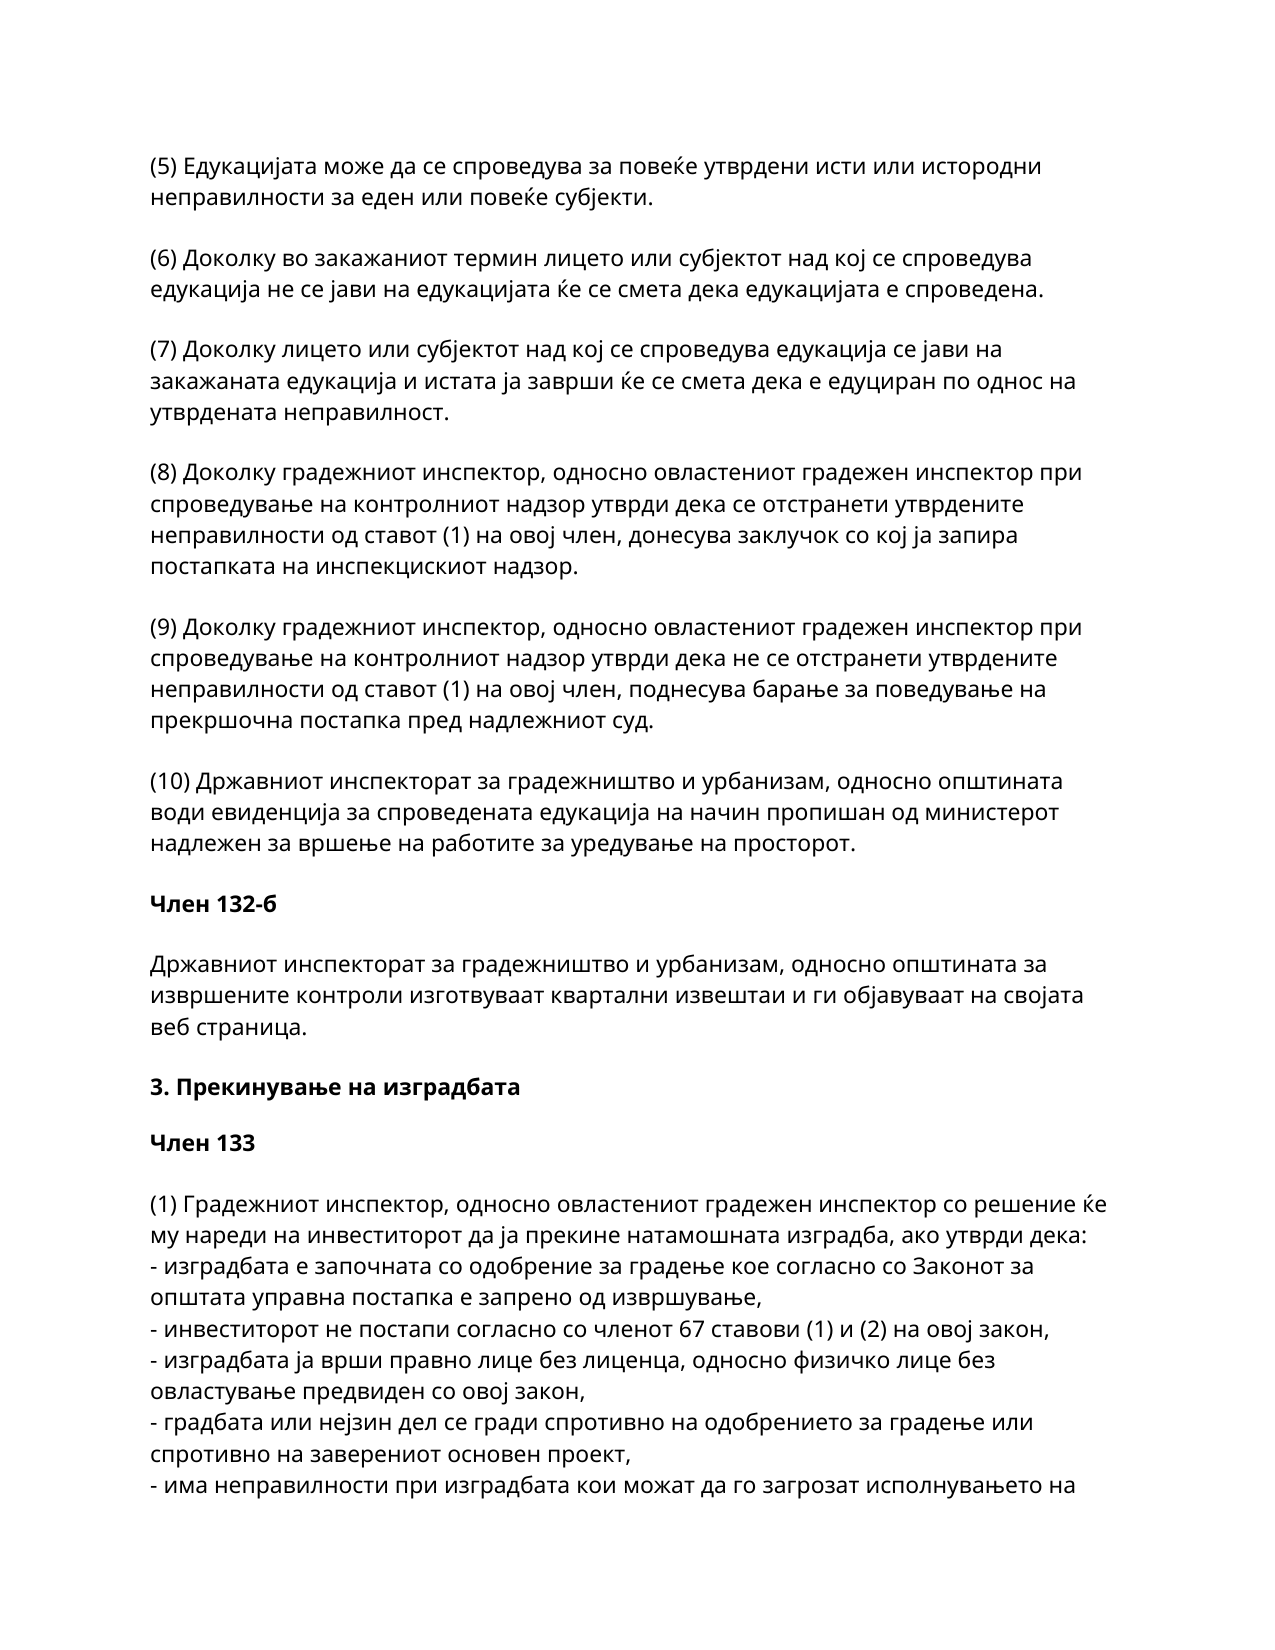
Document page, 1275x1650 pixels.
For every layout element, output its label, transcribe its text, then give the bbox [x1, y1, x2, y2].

text 3. Прекинување на изградбата [150, 1071, 1125, 1102]
text (10) Државниот инспекторат за градежништво и урбанизам, односно општината води евиденција за спроведената едукација на начин пропишан од министерот надлежен за вршење на работите за уредување на просторот. [150, 764, 1125, 858]
text (6) Доколку во закажаниот термин лицето или субјектот над кој се спроведува едукација не се јави на едукацијата ќе се смета дека едукацијата е спроведена. [150, 242, 1125, 304]
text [150, 1187, 1125, 1500]
text Член 133 [150, 1127, 1125, 1158]
text (9) Доколку градежниот инспектор, односно овластениот градежен инспектор при спроведување на контролниот надзор утврди дека не се отстранети утврдените неправилности од ставот (1) на овој член, поднесува барање за поведување на прекршочна постапка пред надлежниот суд. [150, 610, 1125, 735]
text (5) Едукацијата може да се спроведува за повеќе утврдени исти или истородни неправилности за еден или повеќе субјекти. [150, 150, 1125, 212]
text (7) Доколку лицето или субјектот над кој се спроведува едукација се јави на закажаната едукација и истата ја заврши ќе се смета дека е едуциран по однос на утврдената неправилност. [150, 333, 1125, 427]
text Државниот инспекторат за градежништво и урбанизам, односно општината за извршените контроли изготвуваат квартални извештаи и ги објавуваат на својата веб страница. [150, 948, 1125, 1042]
text Член 132-б [150, 887, 1125, 919]
text (8) Доколку градежниот инспектор, односно овластениот градежен инспектор при спроведување на контролниот надзор утврди дека се отстранети утврдените неправилности од ставот (1) на овој член, донесува заклучок со кој ја запира постапката на инспекцискиот надзор. [150, 456, 1125, 581]
